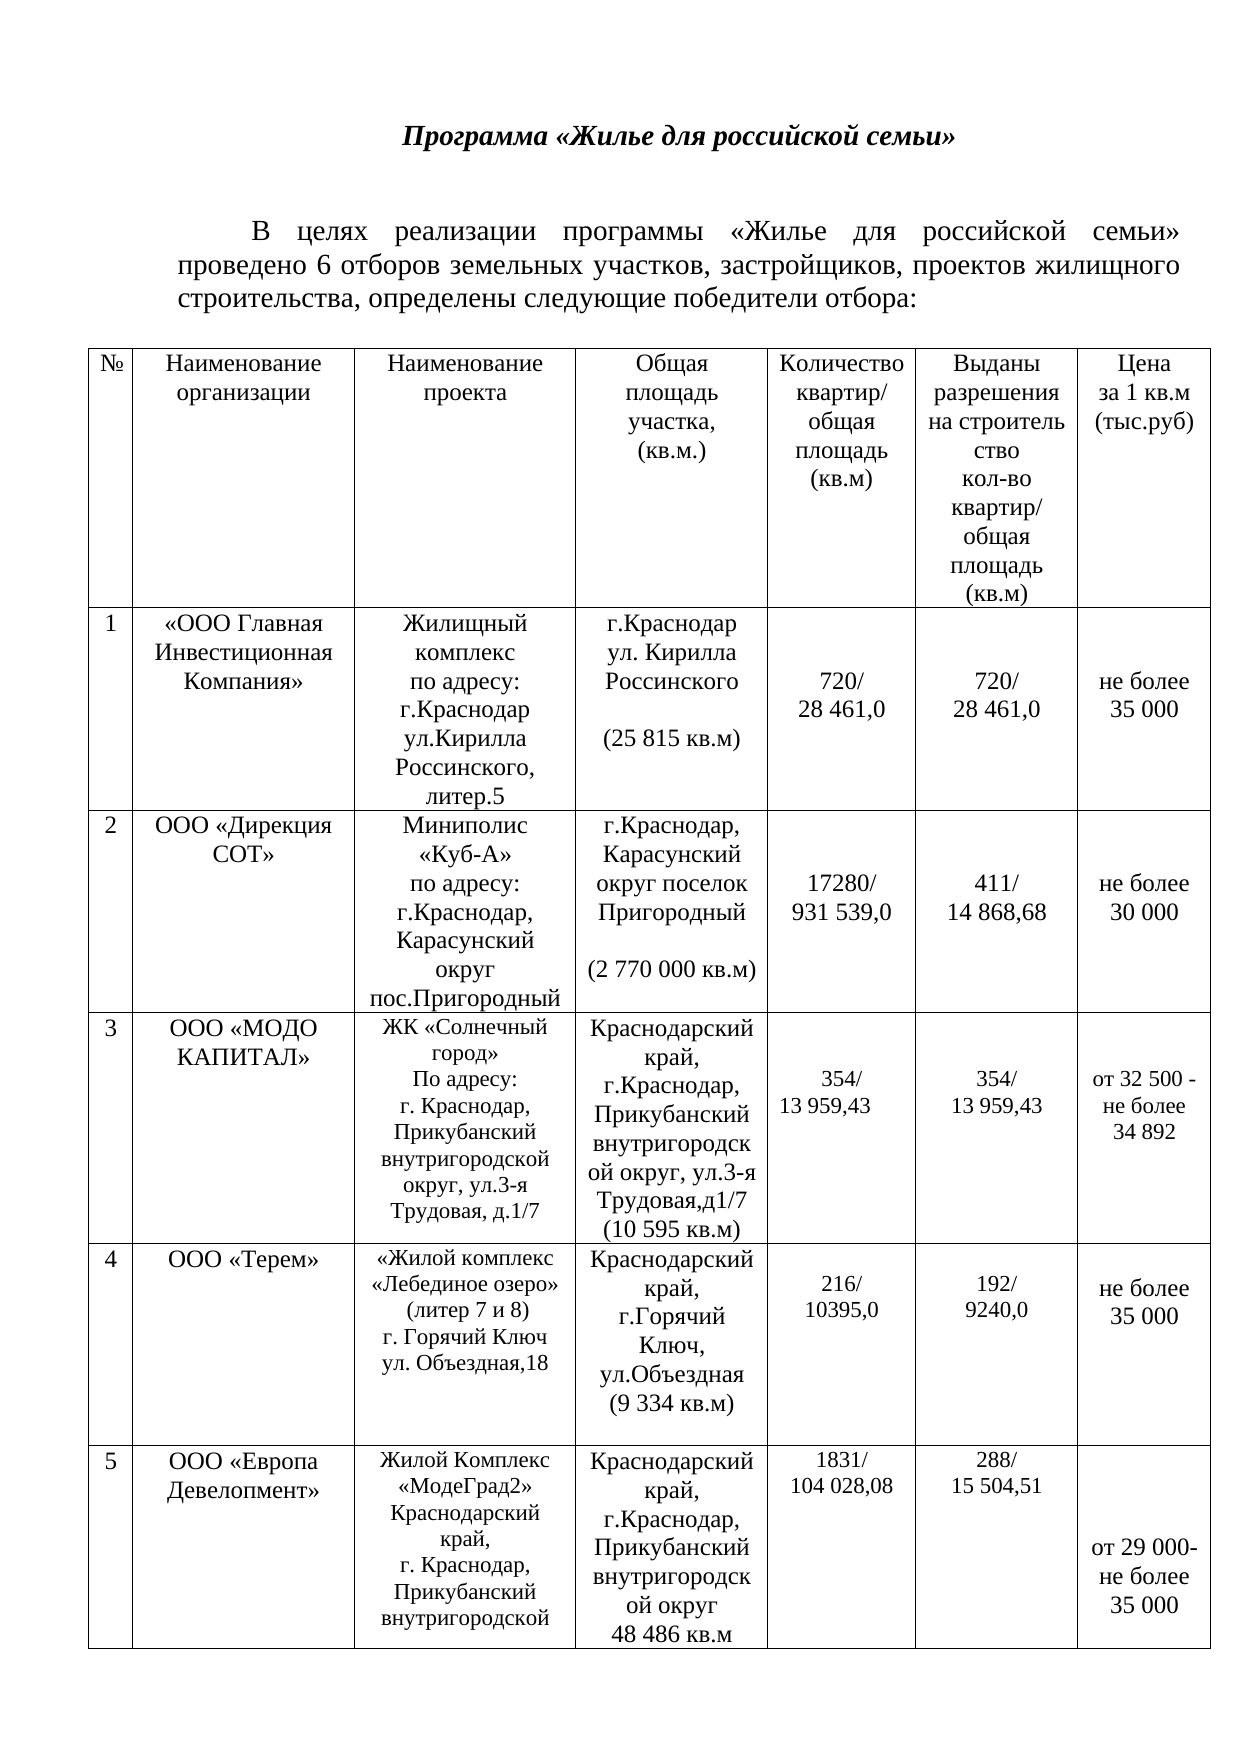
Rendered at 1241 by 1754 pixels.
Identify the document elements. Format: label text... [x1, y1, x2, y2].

table_cell Краснодарский край, г.Краснодар, Прикубанский внутригородской округ, ул.3-я Трудовая,д1/7 (10 595 кв.м) [576, 1013, 767, 1243]
table_cell Жилищный комплекс по адресу: г.Краснодар ул.Кирилла Россинского, литер.5 [355, 608, 575, 809]
table_cell 2 [89, 811, 132, 1012]
table_cell 4 [89, 1244, 132, 1445]
table_header Наименование организации [133, 349, 354, 607]
table_cell «Жилой комплекс «Лебединое озеро» (литер 7 и 8) г. Горячий Ключ ул. Объездная,18 [355, 1244, 575, 1445]
table_cell г.Краснодар ул. Кирилла Россинского (25 815 кв.м) [576, 608, 767, 809]
table_cell 17280/ 931 539,0 [768, 811, 915, 1012]
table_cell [355, 1446, 575, 1647]
table_cell 411/ 14 868,68 [916, 811, 1077, 1012]
table_cell г.Краснодар, Карасунский округ поселок Пригородный (2 770 000 кв.м) [576, 811, 767, 1012]
table_cell ЖК «Солнечный город» По адресу: г. Краснодар, Прикубанский внутригородской округ, ул.3-я Трудовая, д.1/7 [355, 1013, 575, 1243]
table_cell 5 [89, 1446, 132, 1647]
table_cell Миниполис «Куб-А» по адресу: г.Краснодар, Карасунский округ пос.Пригородный [355, 811, 575, 1012]
table_cell 1831/ 104 028,08 [768, 1446, 915, 1647]
text Программа «Жилье для российской семьи» [177, 118, 1181, 152]
table_cell ООО «МОДО КАПИТАЛ» [133, 1013, 354, 1243]
table_cell от 32 500 - не более 34 892 [1078, 1013, 1210, 1243]
table_cell не более 35 000 [1078, 608, 1210, 809]
table_cell 288/ 15 504,51 [916, 1446, 1077, 1647]
table_cell 216/ 10395,0 [768, 1244, 915, 1445]
table_header Общая площадь участка, (кв.м.) [576, 349, 767, 607]
table_cell 720/ 28 461,0 [916, 608, 1077, 809]
table_cell 192/ 9240,0 [916, 1244, 1077, 1445]
table_cell ООО «Терем» [133, 1244, 354, 1445]
table_header Наименование проекта [355, 349, 575, 607]
table_cell не более 30 000 [1078, 811, 1210, 1012]
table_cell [1078, 1446, 1210, 1647]
table_header Цена за 1 кв.м (тыс.руб) [1078, 349, 1210, 607]
table_header Количество квартир/ общая площадь (кв.м) [768, 349, 915, 607]
table_cell «ООО Главная Инвестиционная Компания» [133, 608, 354, 809]
table_cell 3 [89, 1013, 132, 1243]
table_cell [133, 1446, 354, 1647]
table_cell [576, 1446, 767, 1647]
table_header № [89, 349, 132, 607]
table_cell ООО «Дирекция СОТ» [133, 811, 354, 1012]
table_cell не более 35 000 [1078, 1244, 1210, 1445]
table_header Выданы разрешения на строитель ство кол-во квартир/ общая площадь (кв.м) [916, 349, 1077, 607]
table_cell Краснодарский край, г.Горячий Ключ, ул.Объездная (9 334 кв.м) [576, 1244, 767, 1445]
table_cell 1 [89, 608, 132, 809]
table_cell 354/ 13 959,43 [768, 1013, 915, 1243]
table_cell 354/ 13 959,43 [916, 1013, 1077, 1243]
text В целях реализации программы «Жилье для российской семьи» проведено 6 отборов земельных участков, застройщиков, проектов жилищного строительства, определены следующие победители отбора: [177, 213, 1181, 314]
table_cell 720/ 28 461,0 [768, 608, 915, 809]
